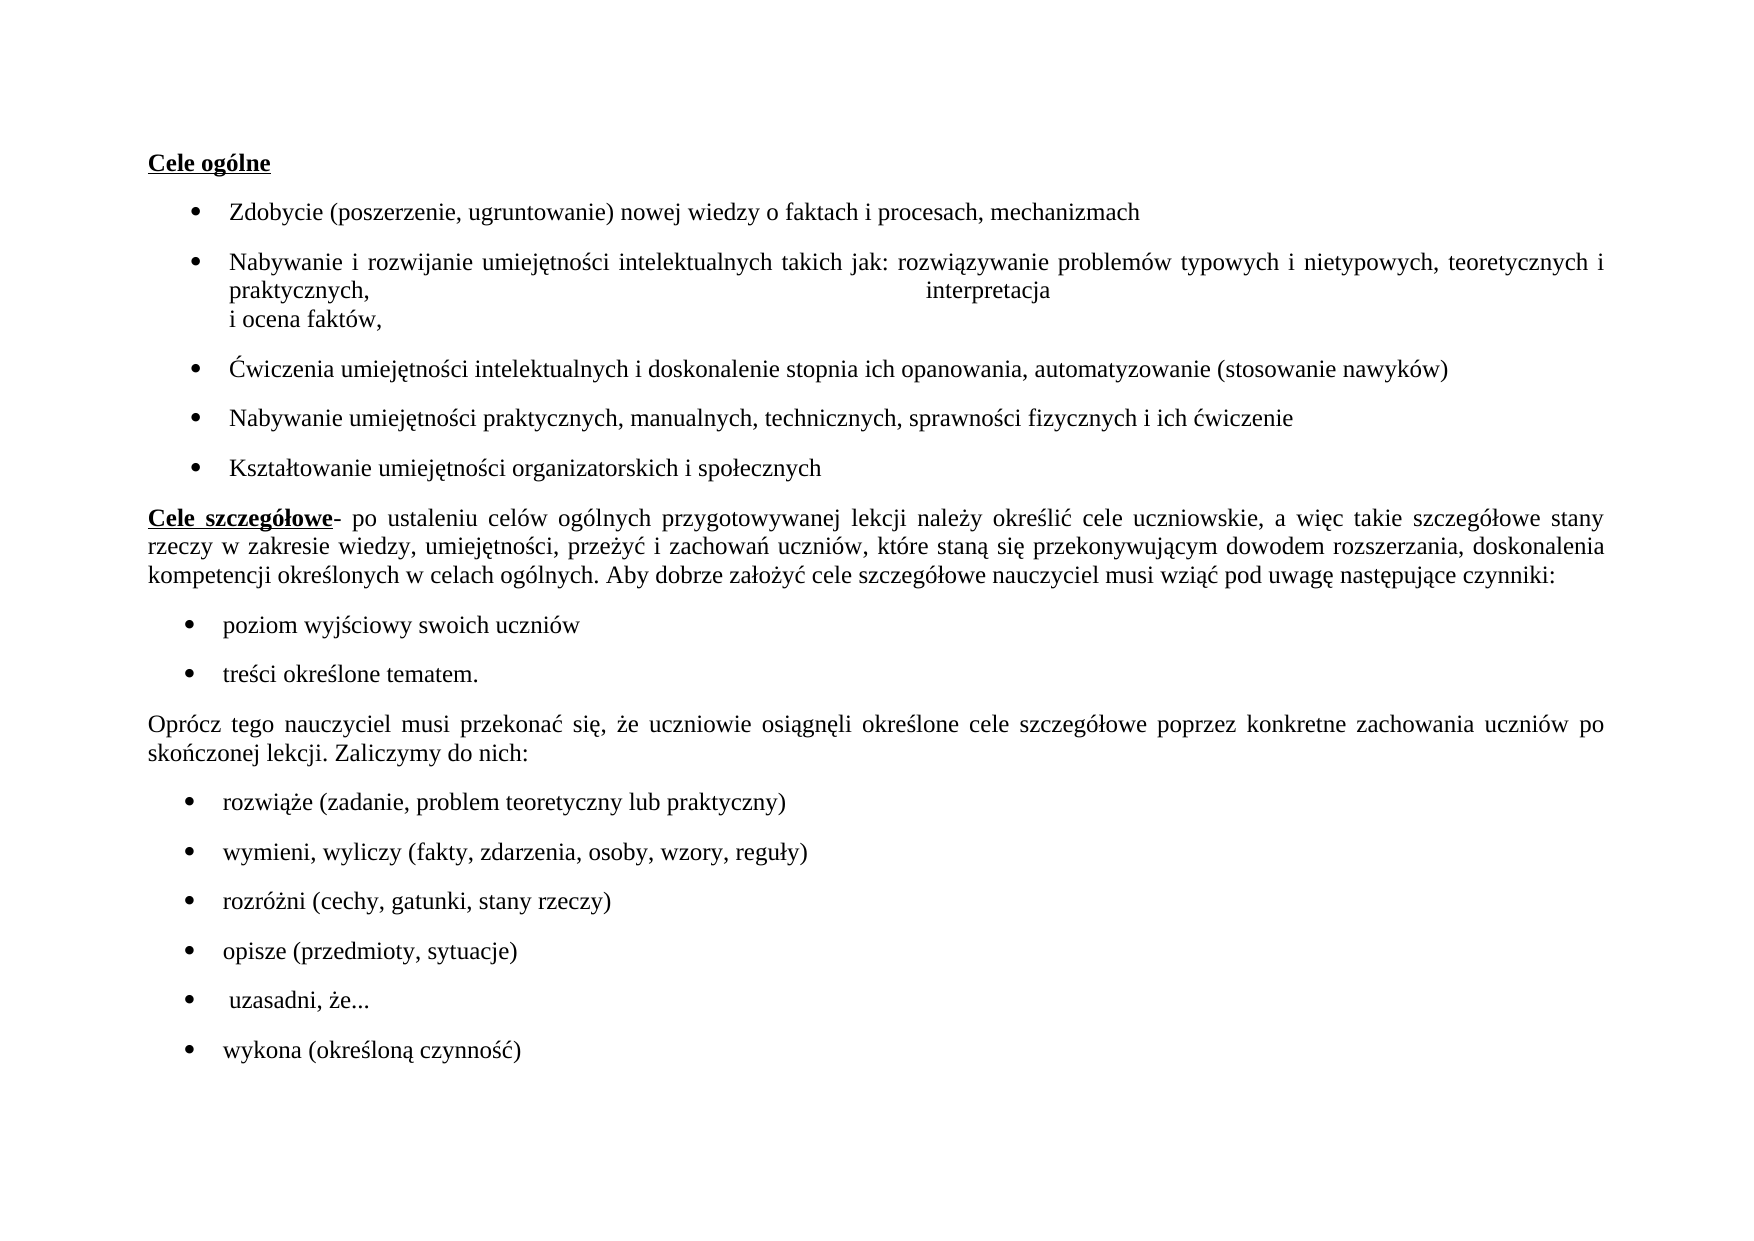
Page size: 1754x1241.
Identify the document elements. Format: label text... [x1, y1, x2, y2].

list Zdobycie (poszerzenie, ugruntowanie) nowej wiedzy o faktach i procesach, mechanizmach [191, 197, 1606, 226]
list uzasadni, że... [185, 986, 1606, 1014]
text Cele ogólne [148, 148, 1606, 176]
text Cele szczegółowe- po ustaleniu celów ogólnych przygotowywanej lekcji należy określić cele uczniowskie, a więc takie szczegółowe stany rzeczy w zakresie wiedzy, umiejętności, przeżyć i zachowań uczniów, które staną się przekonywującym dowodem rozszerzania, doskonalenia kompetencji określonych w celach ogólnych. Aby dobrze założyć cele szczegółowe nauczyciel musi wziąć pod uwagę następujące czynniki: [148, 503, 1606, 589]
list Nabywanie umiejętności praktycznych, manualnych, technicznych, sprawności fizycznych i ich ćwiczenie [191, 403, 1606, 432]
list wykona (określoną czynność) [185, 1035, 1606, 1064]
list treści określone tematem. [185, 659, 1606, 688]
text Oprócz tego nauczyciel musi przekonać się, że uczniowie osiągnęli określone cele szczegółowe poprzez konkretne zachowania uczniów po skończonej lekcji. Zaliczymy do nich: [148, 709, 1606, 766]
list rozróżni (cechy, gatunki, stany rzeczy) [185, 886, 1606, 915]
list wymieni, wyliczy (fakty, zdarzenia, osoby, wzory, reguły) [185, 837, 1606, 866]
list Ćwiczenia umiejętności intelektualnych i doskonalenie stopnia ich opanowania, automatyzowanie (stosowanie nawyków) [191, 354, 1606, 383]
list opisze (przedmioty, sytuacje) [185, 936, 1606, 965]
list Kształtowanie umiejętności organizatorskich i społecznych [191, 453, 1606, 482]
list Nabywanie i rozwijanie umiejętności intelektualnych takich jak: rozwiązywanie problemów typowych i nietypowych, teoretycznych i praktycznych, interpretacja i ocena faktów, [191, 247, 1606, 333]
list rozwiąże (zadanie, problem teoretyczny lub praktyczny) [185, 787, 1606, 816]
list poziom wyjściowy swoich uczniów [185, 610, 1606, 638]
